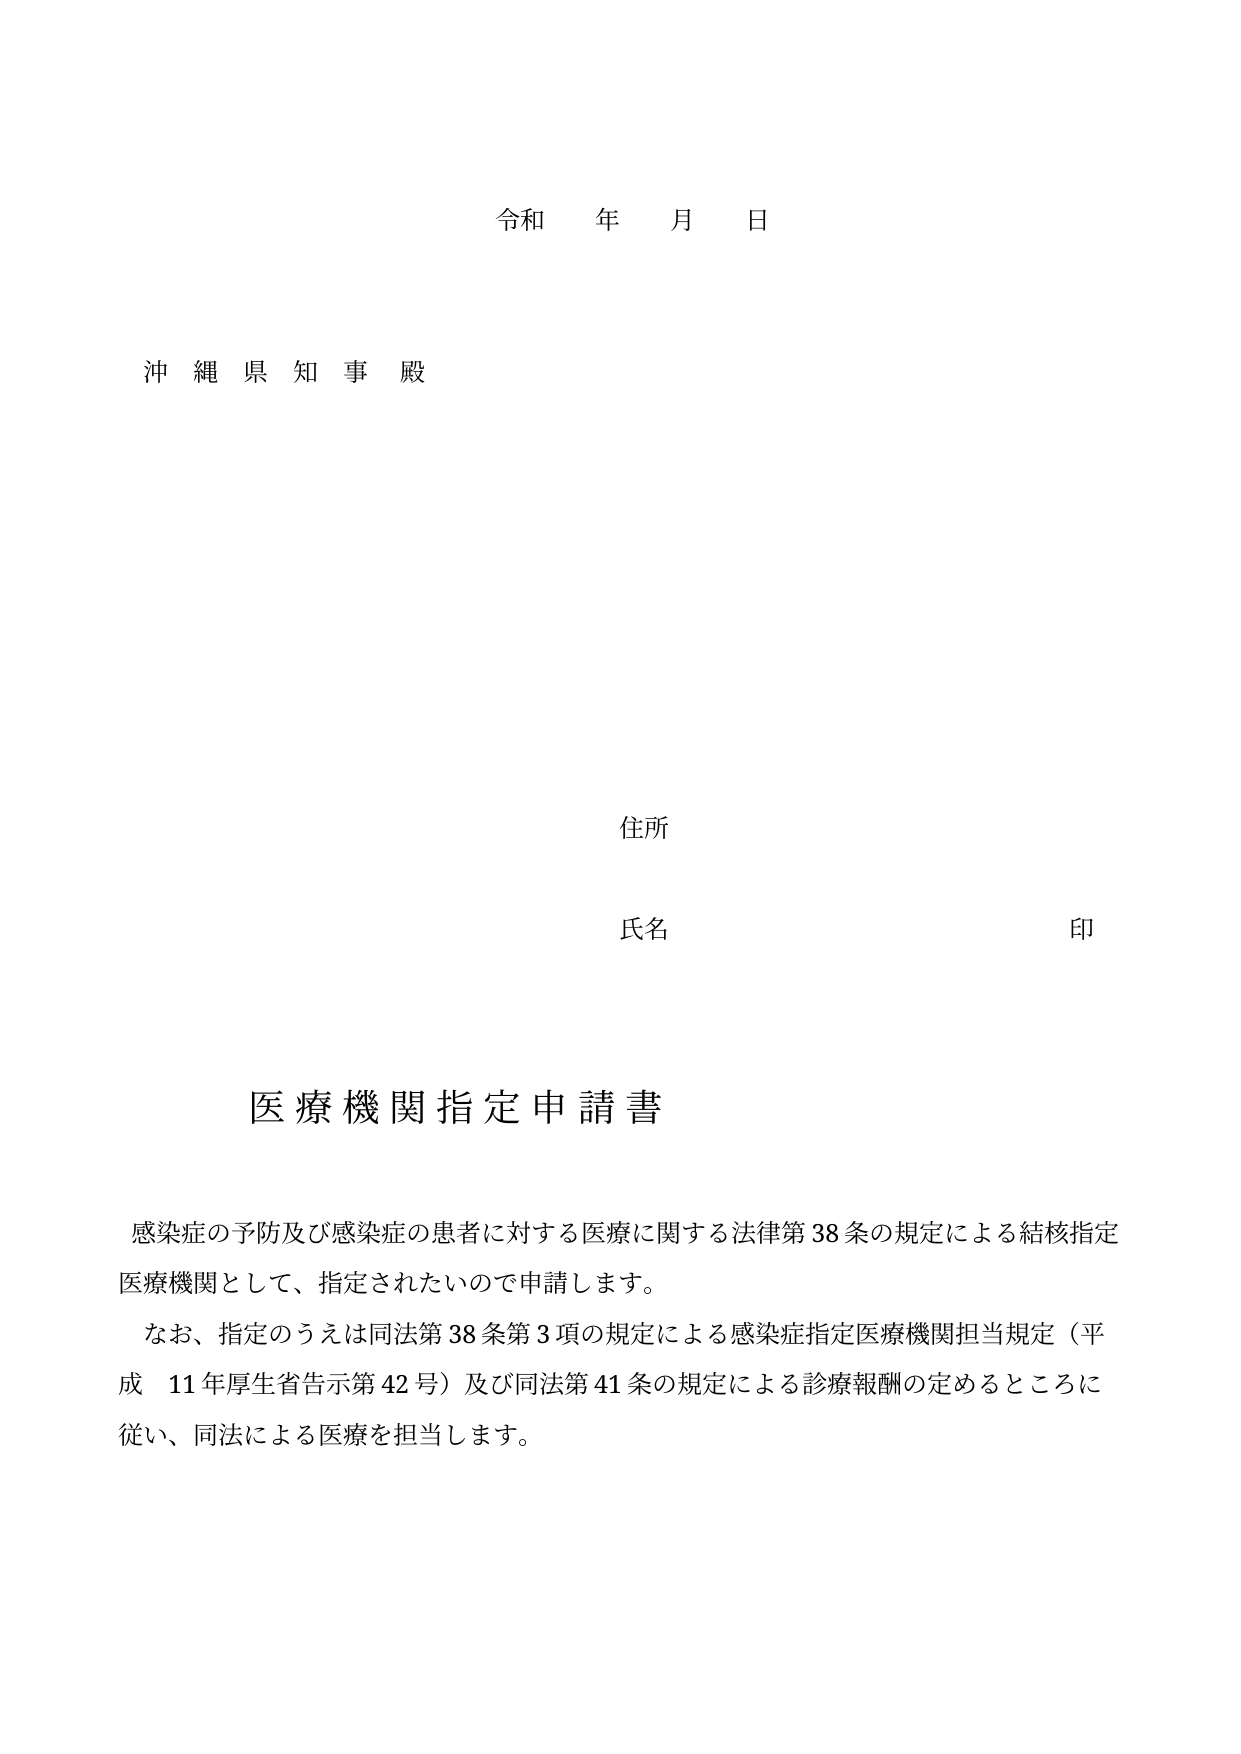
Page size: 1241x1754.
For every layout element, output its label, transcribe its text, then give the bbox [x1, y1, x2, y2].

text 沖 縄 県 知 事 殿 [118, 345, 1122, 396]
text 氏名 印 [594, 902, 1122, 953]
text なお、指定のうえは同法第38条第3項の規定による感染症指定医療機関担当規定（平成 11年厚生省告示第42号）及び同法第41条の規定による診療報酬の定めるところに従い、同法による医療を担当します。 [118, 1307, 1122, 1459]
text 感染症の予防及び感染症の患者に対する医療に関する法律第38条の規定による結核指定医療機関として、指定されたいので申請します。 [118, 1206, 1122, 1307]
text 住所 [594, 801, 1122, 852]
text 医 療 機 関 指 定 申 請 書 [118, 1054, 1122, 1155]
text 令和 年 月 日 [118, 193, 1122, 244]
